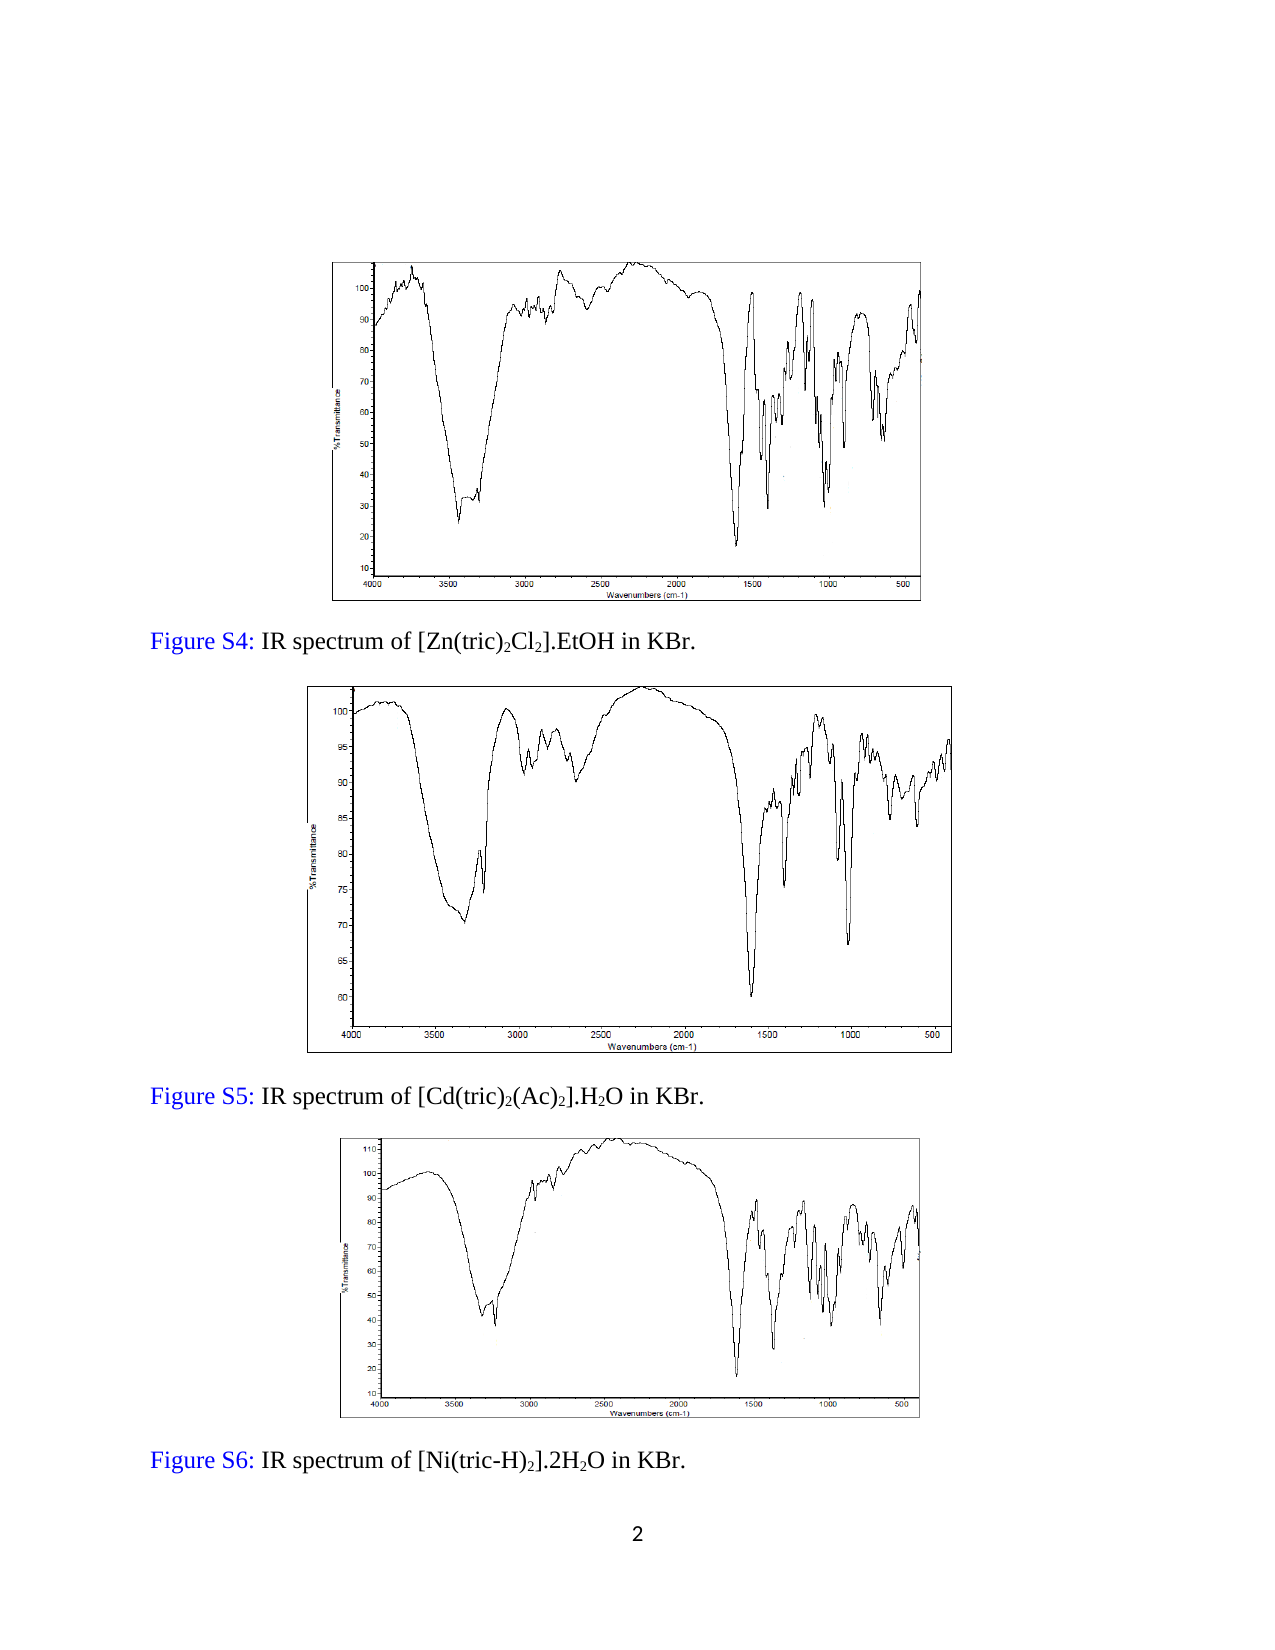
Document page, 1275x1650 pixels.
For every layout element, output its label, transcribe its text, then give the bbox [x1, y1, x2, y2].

text Figure S6: IR spectrum of [Ni(tric-H)2].2H2O in KBr. [150, 1446, 1125, 1474]
picture [302, 680, 973, 1056]
text Figure S5: IR spectrum of [Cd(tric)2(Ac)2].H2O in KBr. [150, 1081, 1125, 1110]
text Figure S4: IR spectrum of [Zn(tric)2Cl2].EtOH in KBr. [150, 626, 1125, 655]
picture [336, 1135, 939, 1421]
picture [331, 257, 944, 602]
